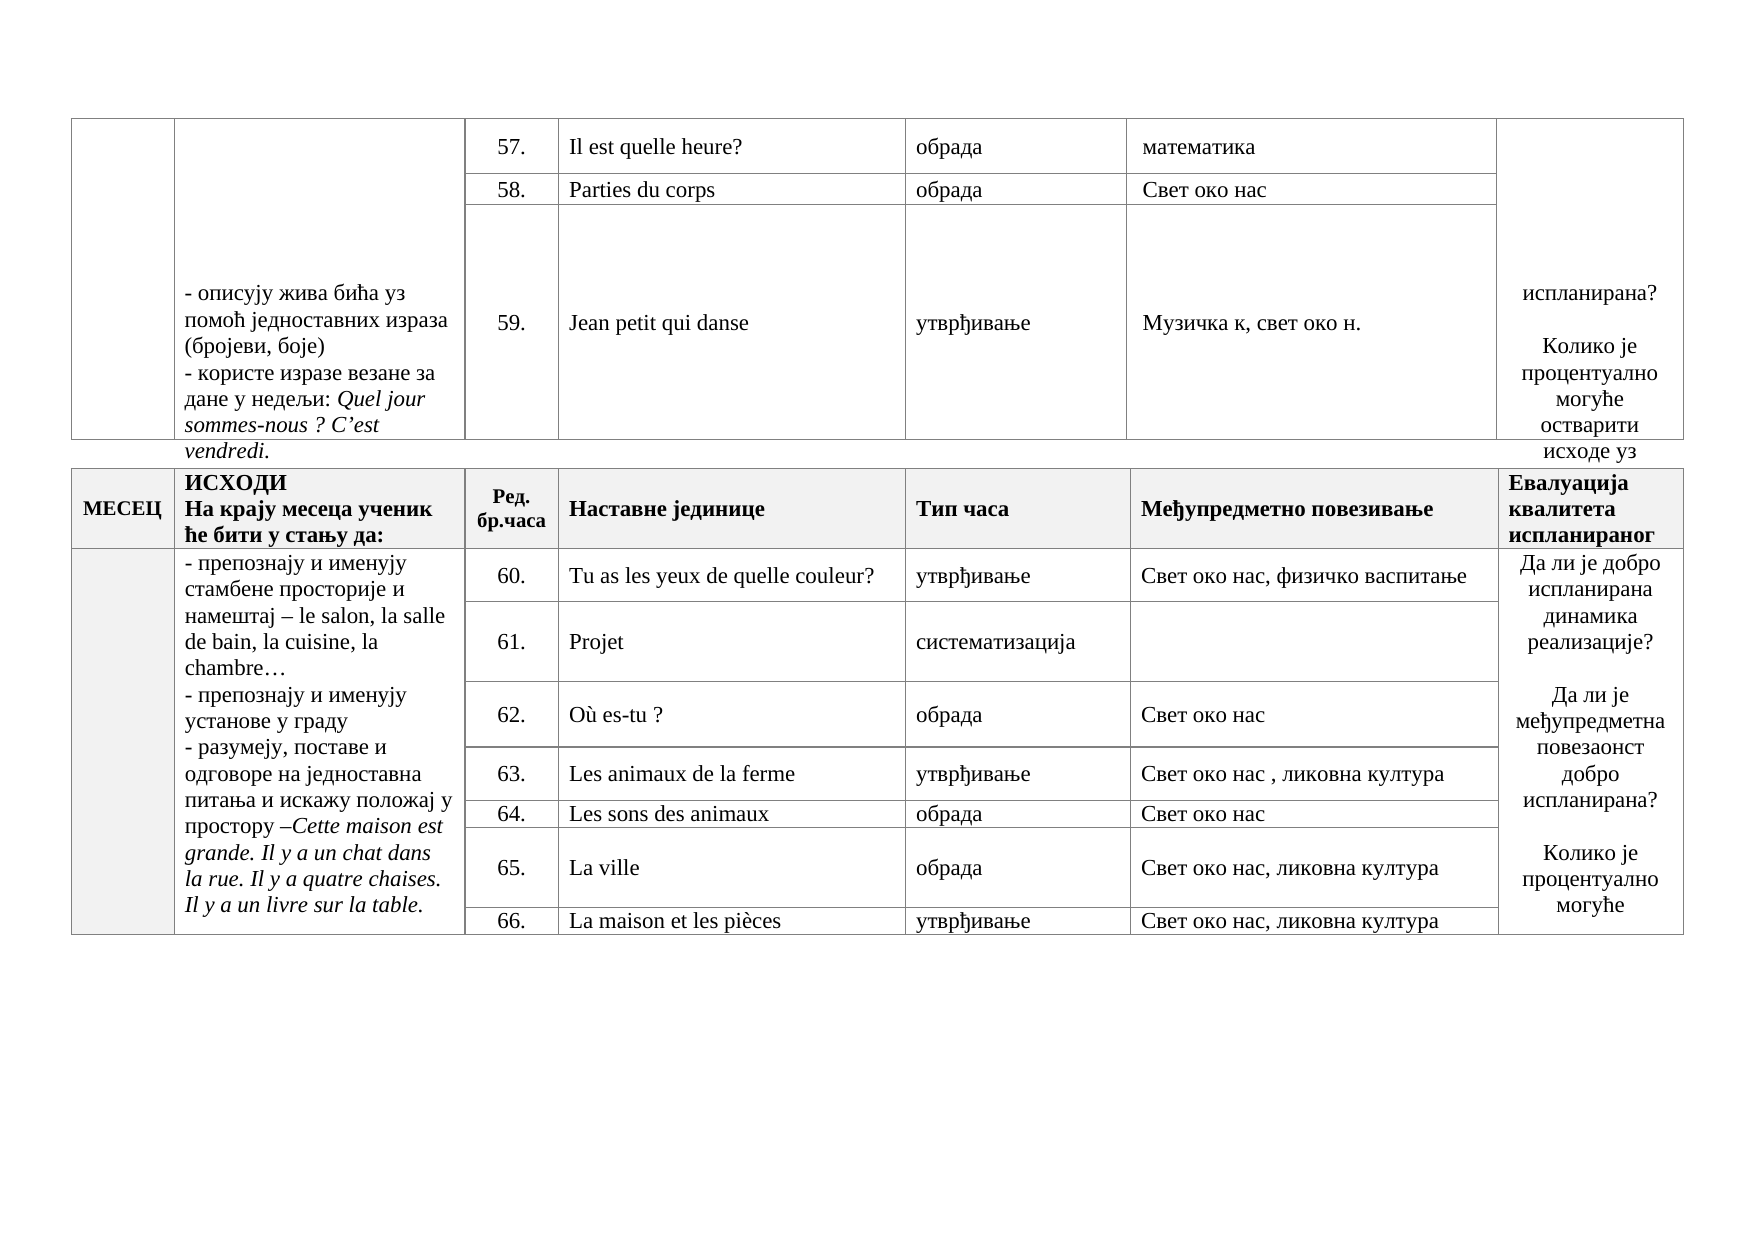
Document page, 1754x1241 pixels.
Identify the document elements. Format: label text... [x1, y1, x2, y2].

table_cell Свет око нас [1131, 801, 1498, 827]
table_cell обрада [906, 801, 1130, 827]
table_cell Оù es-tu ? [559, 682, 905, 746]
table_header Тип часа [906, 469, 1130, 548]
table_header Наставне јединице [559, 469, 905, 548]
table_cell Свет око нас, физичко васпитање [1131, 549, 1498, 601]
table_cell обрада [906, 119, 1126, 173]
table_header ИСХОДИ На крају месеца ученик ће бити у стању да: [175, 469, 464, 548]
table_cell обрада [906, 828, 1130, 907]
table_cell утврђивање [906, 908, 1130, 934]
table_cell La maison et les pièces [559, 908, 905, 934]
table_cell [1131, 602, 1498, 681]
table_cell 59. [466, 205, 558, 439]
table_cell Свет око нас, ликовна култура [1131, 828, 1498, 907]
table_cell Il est quelle heure? [559, 119, 905, 173]
table_header Евалуација квалитета испланираног [1499, 469, 1683, 548]
table_cell Свет око нас [1127, 174, 1496, 204]
table_header Међупредметно повезивање [1131, 469, 1498, 548]
table_cell 64. [466, 801, 558, 827]
table_cell 65. [466, 828, 558, 907]
table_cell обрада [906, 174, 1126, 204]
table_cell МАЈ [72, 549, 174, 934]
table_cell - препознају и именују стамбене просторије и намештај – le salon, la salle de bain, la cuisine, la chambre… - препознају и именују установе у граду - разумеју, поставе и одговоре на једноставна питања и искажу положај у простору –Cette maison est grande. Il y a un chat dans la rue. Il y a quatre chaises. Il y a un livre sur la table. Où est ton crayon ? Je suis à l’école. Je vais au cinéma. Предлози (dans, sous, sur). Питање Où - уоче сличности и разлие у изгледу стамбеног простора у земљама циљне културе и код нас; - препознају, именују и опишу домаће животиње; [175, 549, 464, 934]
table_cell 63. [466, 748, 558, 799]
table_cell Jean petit qui danse [559, 205, 905, 439]
table_cell утврђивање [906, 205, 1126, 439]
table_cell 66. [466, 908, 558, 934]
table_cell 62. [466, 682, 558, 746]
table_header МЕСЕЦ [72, 469, 174, 548]
table_cell Свет око нас, ликовна култура [1131, 908, 1498, 934]
table_cell математика [1127, 119, 1496, 173]
table_cell 61. [466, 602, 558, 681]
table_cell утврђивање [906, 549, 1130, 601]
table_cell утврђивање [906, 748, 1130, 799]
table_cell 60. [466, 549, 558, 601]
table_cell Projet [559, 602, 905, 681]
table_cell Да ли је добро испланирана динамика реализације? Да ли је међупредметна повезаонст добро испланирана? Колико је процентуално могуће остварити исходе уз планирани број и редослед часова? [1499, 549, 1683, 934]
table_cell 57. [466, 119, 558, 173]
table_cell Les animaux de la ferme [559, 748, 905, 799]
table_cell 58. [466, 174, 558, 204]
table_header Ред. бр.часа [466, 469, 558, 548]
table_cell Les sons des animaux [559, 801, 905, 827]
table_cell Parties du corps [559, 174, 905, 204]
table_cell Свет око нас [1131, 682, 1498, 746]
table_cell обрада [906, 682, 1130, 746]
table_cell Музичка к, свет око н. [1127, 205, 1496, 439]
table_cell систематизација [906, 602, 1130, 681]
table_cell Tu as les yeux de quelle couleur? [559, 549, 905, 601]
table_cell La ville [559, 828, 905, 907]
table_cell Свет око нас , ликовна култура [1131, 748, 1498, 799]
